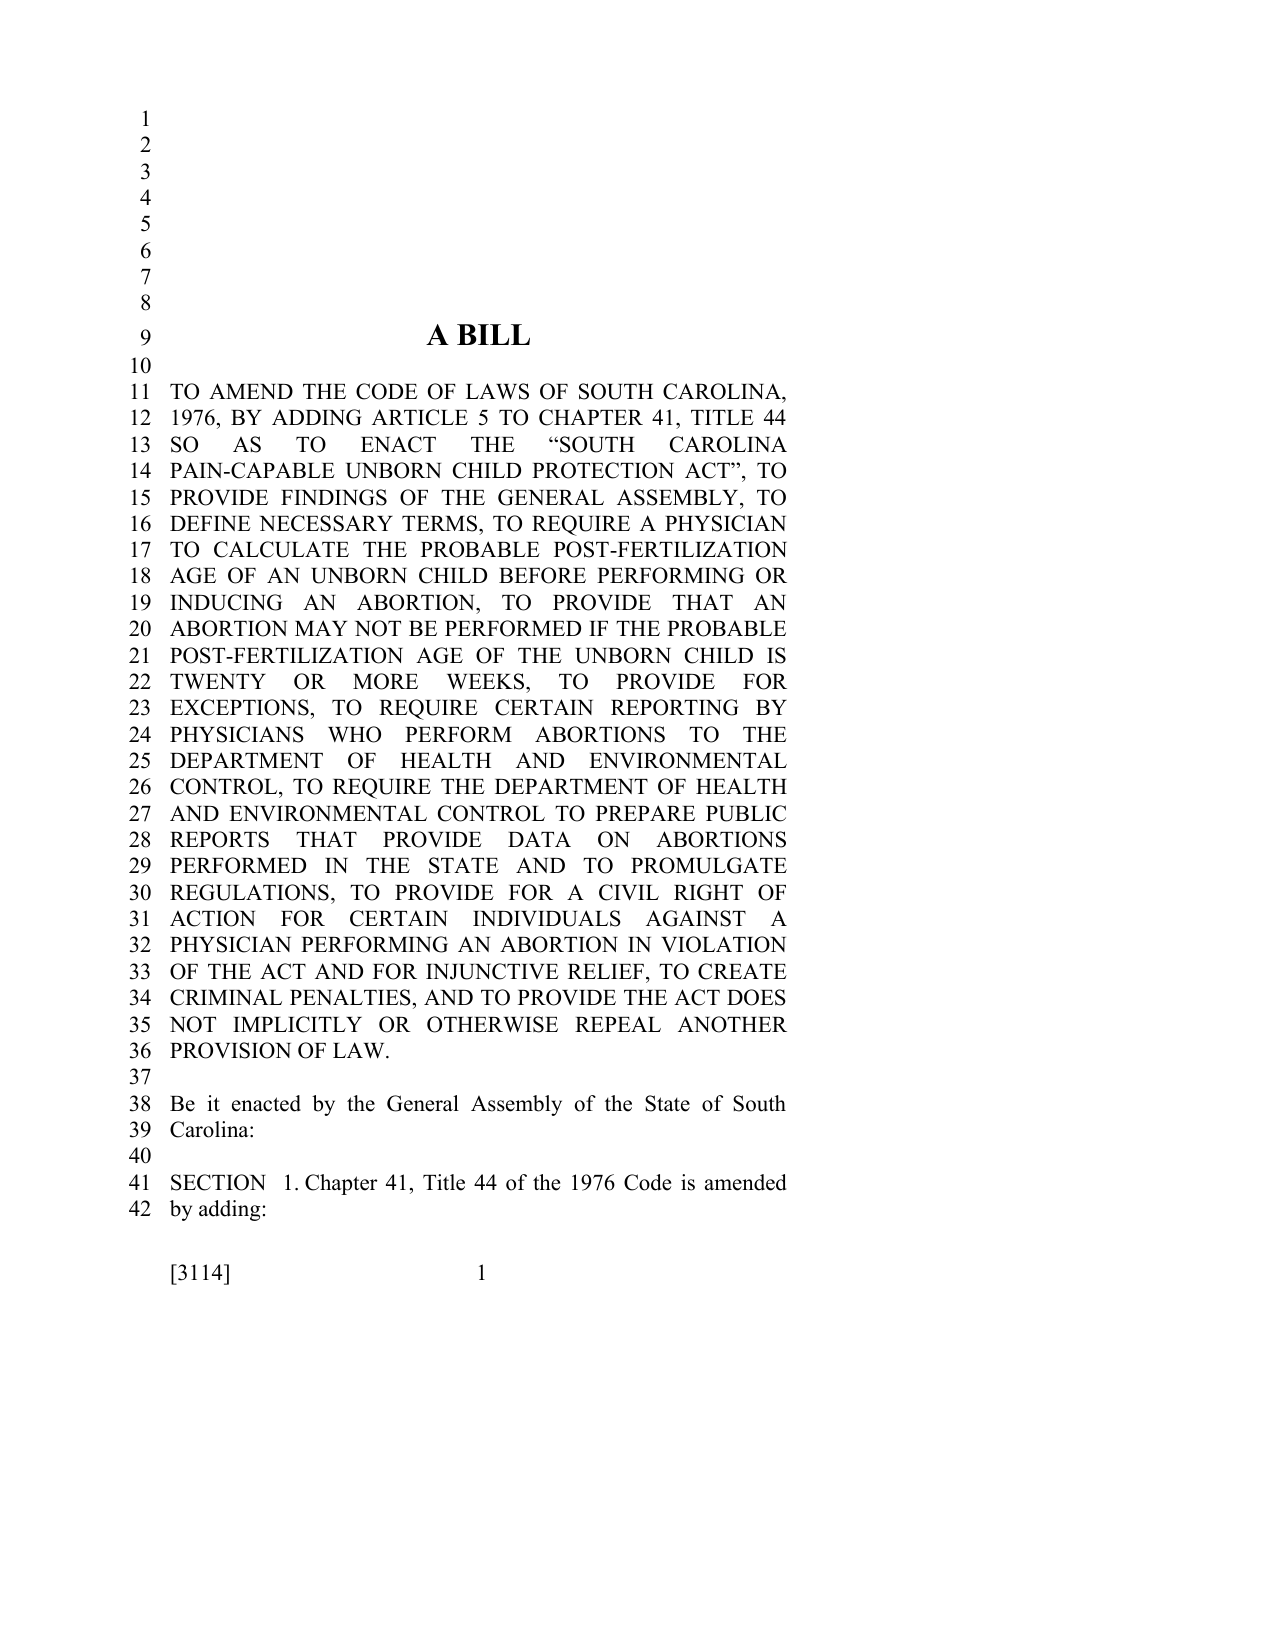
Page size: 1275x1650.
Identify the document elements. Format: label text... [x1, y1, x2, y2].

text Be it enacted by the General Assembly of the State of South Carolina: [169, 1090, 787, 1142]
text SECTION 1. Chapter 41, Title 44 of the 1976 Code is amended by adding: [169, 1169, 787, 1221]
text A BILL [169, 316, 787, 352]
text TO AMEND THE CODE OF LAWS OF SOUTH CAROLINA, 1976, BY ADDING ARTICLE 5 TO CHAPTER 41, TITLE 44 SO AS TO ENACT THE “SOUTH CAROLINA PAIN-CAPABLE UNBORN CHILD PROTECTION ACT”, TO PROVIDE FINDINGS OF THE GENERAL ASSEMBLY, TO DEFINE NECESSARY TERMS, TO REQUIRE A PHYSICIAN TO CALCULATE THE PROBABLE POST-FERTILIZATION AGE OF AN UNBORN CHILD BEFORE PERFORMING OR INDUCING AN ABORTION, TO PROVIDE THAT AN ABORTION MAY NOT BE PERFORMED IF THE PROBABLE POST-FERTILIZATION AGE OF THE UNBORN CHILD IS TWENTY OR MORE WEEKS, TO PROVIDE FOR EXCEPTIONS, TO REQUIRE CERTAIN REPORTING BY PHYSICIANS WHO PERFORM ABORTIONS TO THE DEPARTMENT OF HEALTH AND ENVIRONMENTAL CONTROL, TO REQUIRE THE DEPARTMENT OF HEALTH AND ENVIRONMENTAL CONTROL TO PREPARE PUBLIC REPORTS THAT PROVIDE DATA ON ABORTIONS PERFORMED IN THE STATE AND TO PROMULGATE REGULATIONS, TO PROVIDE FOR A CIVIL RIGHT OF ACTION FOR CERTAIN INDIVIDUALS AGAINST A PHYSICIAN PERFORMING AN ABORTION IN VIOLATION OF THE ACT AND FOR INJUNCTIVE RELIEF, TO CREATE CRIMINAL PENALTIES, AND TO PROVIDE THE ACT DOES NOT IMPLICITLY OR OTHERWISE REPEAL ANOTHER PROVISION OF LAW. [169, 378, 787, 1063]
